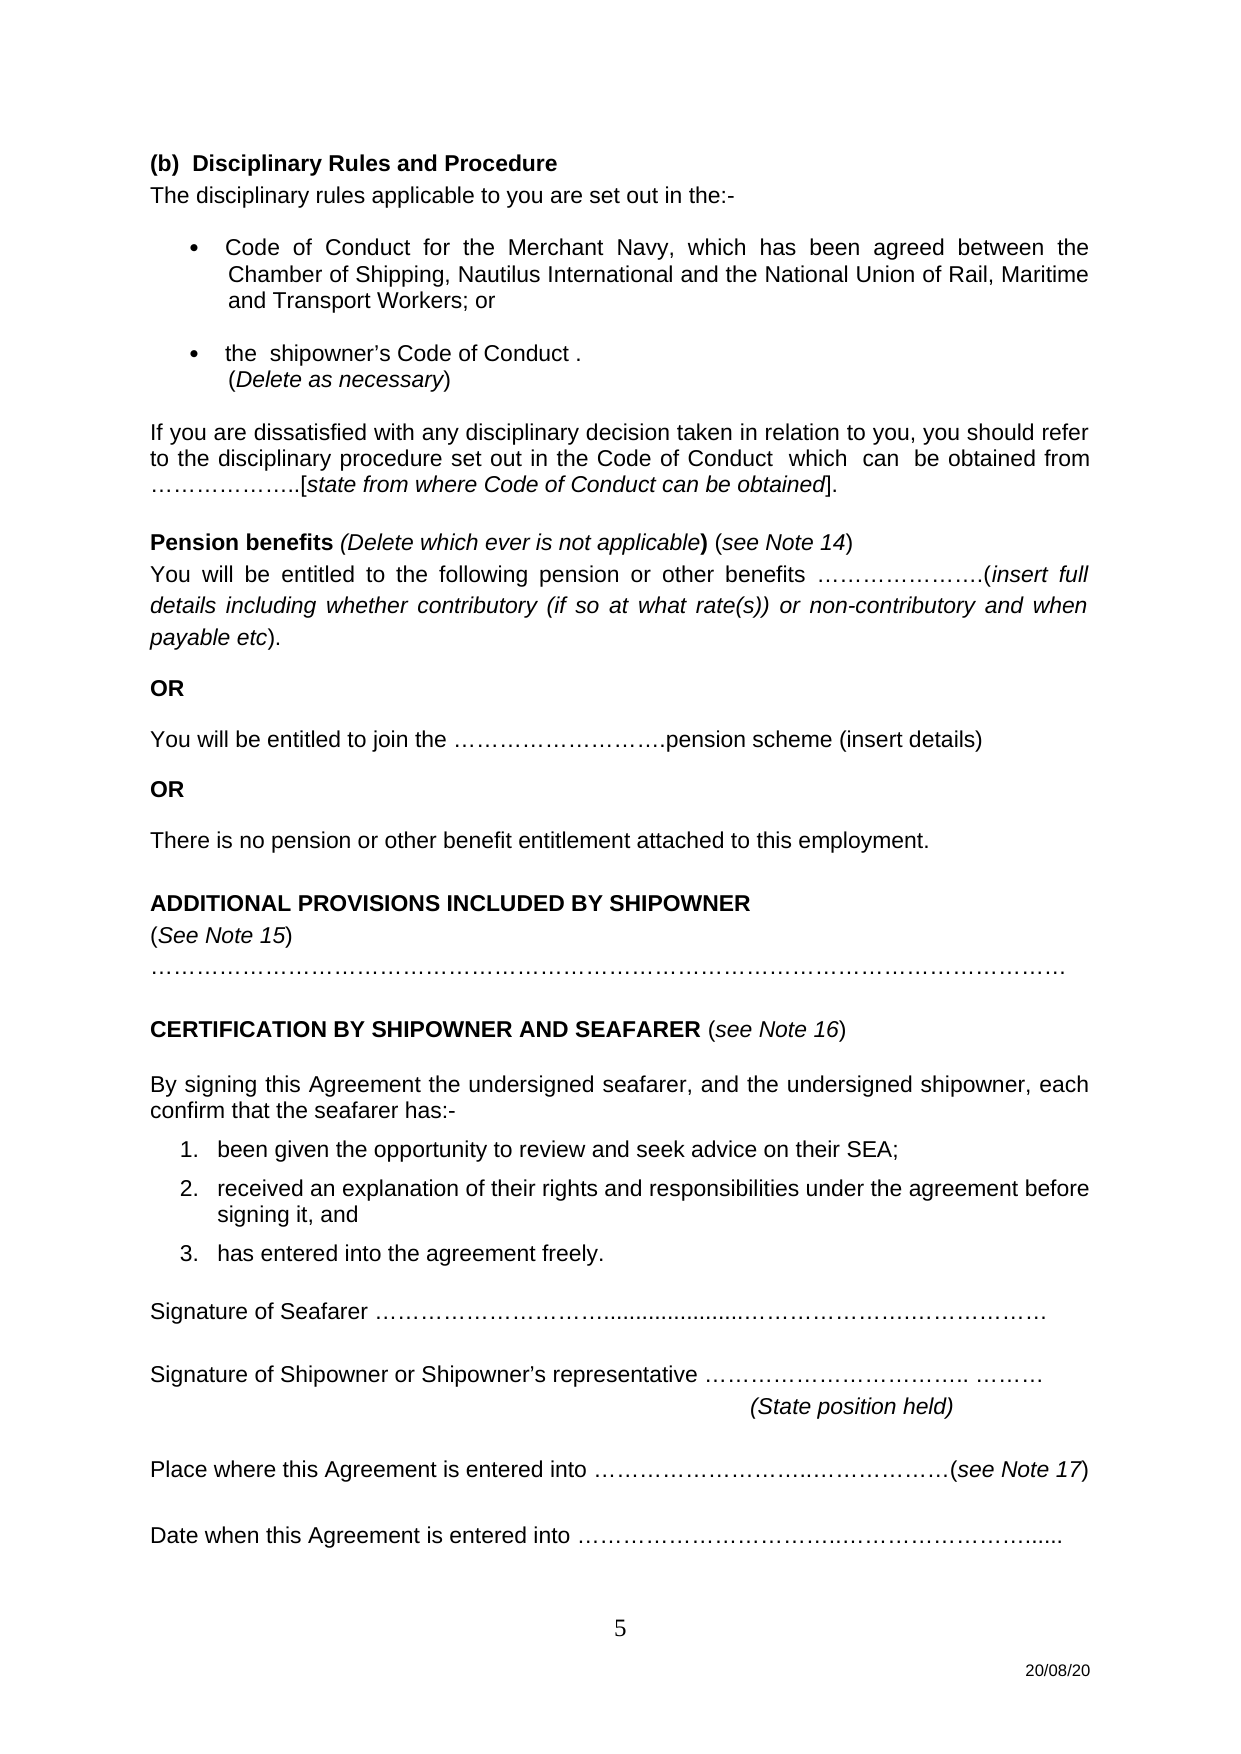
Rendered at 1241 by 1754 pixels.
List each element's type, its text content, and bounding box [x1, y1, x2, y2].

text Signature of Seafarer …………………………......................………………….……………… [150, 1298, 1090, 1324]
text Signature of Shipowner or Shipowner’s representative …………………………….. ……… (State position held) [150, 1361, 1090, 1419]
text Pension benefits (Delete which ever is not applicable) (see Note 14) [150, 529, 1090, 556]
list received an explanation of their rights and responsibilities under the agreement before signing it, and [179, 1175, 1090, 1228]
text OR [150, 675, 1090, 701]
text You will be entitled to join the ……………………….pension scheme (insert details) [150, 726, 1090, 752]
list Code of Conduct for the Merchant Navy, which has been agreed between the Chamber of Shipping, Nautilus International and the National Union of Rail, Maritime and Transport Workers; or [190, 234, 1090, 313]
text The disciplinary rules applicable to you are set out in the:- [150, 182, 1090, 208]
text (Delete as necessary) [228, 366, 1090, 392]
list been given the opportunity to review and seek advice on their SEA; [179, 1136, 1090, 1162]
list has entered into the agreement freely. [179, 1240, 1090, 1266]
text CERTIFICATION BY SHIPOWNER AND SEAFARER (see Note 16) [150, 1016, 1090, 1043]
text By signing this Agreement the undersigned seafarer, and the undersigned shipowner, each confirm that the seafarer has:- [150, 1071, 1090, 1123]
list the shipowner’s Code of Conduct . [190, 340, 1090, 366]
text (b) Disciplinary Rules and Procedure [150, 150, 1090, 176]
text (See Note 15) [150, 922, 1090, 948]
text If you are dissatisfied with any disciplinary decision taken in relation to you, you should refer to the disciplinary procedure set out in the Code of Conduct which can be obtained from ………………..[state from where Code of Conduct can be obtained]. [150, 419, 1090, 498]
text ADDITIONAL PROVISIONS INCLUDED BY SHIPOWNER [150, 890, 1090, 916]
text Date when this Agreement is entered into ……………………………..……………………...... [150, 1522, 1090, 1548]
text OR [150, 776, 1090, 803]
text There is no pension or other benefit entitlement attached to this employment. [150, 827, 1090, 853]
text ………………………………………………………………………………………………………… [150, 953, 1090, 979]
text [150, 1456, 1090, 1482]
text You will be entitled to the following pension or other benefits ………………….(insert full details including whether contributory (if so at what rate(s)) or non-contributory and when payable etc). [150, 561, 1090, 650]
